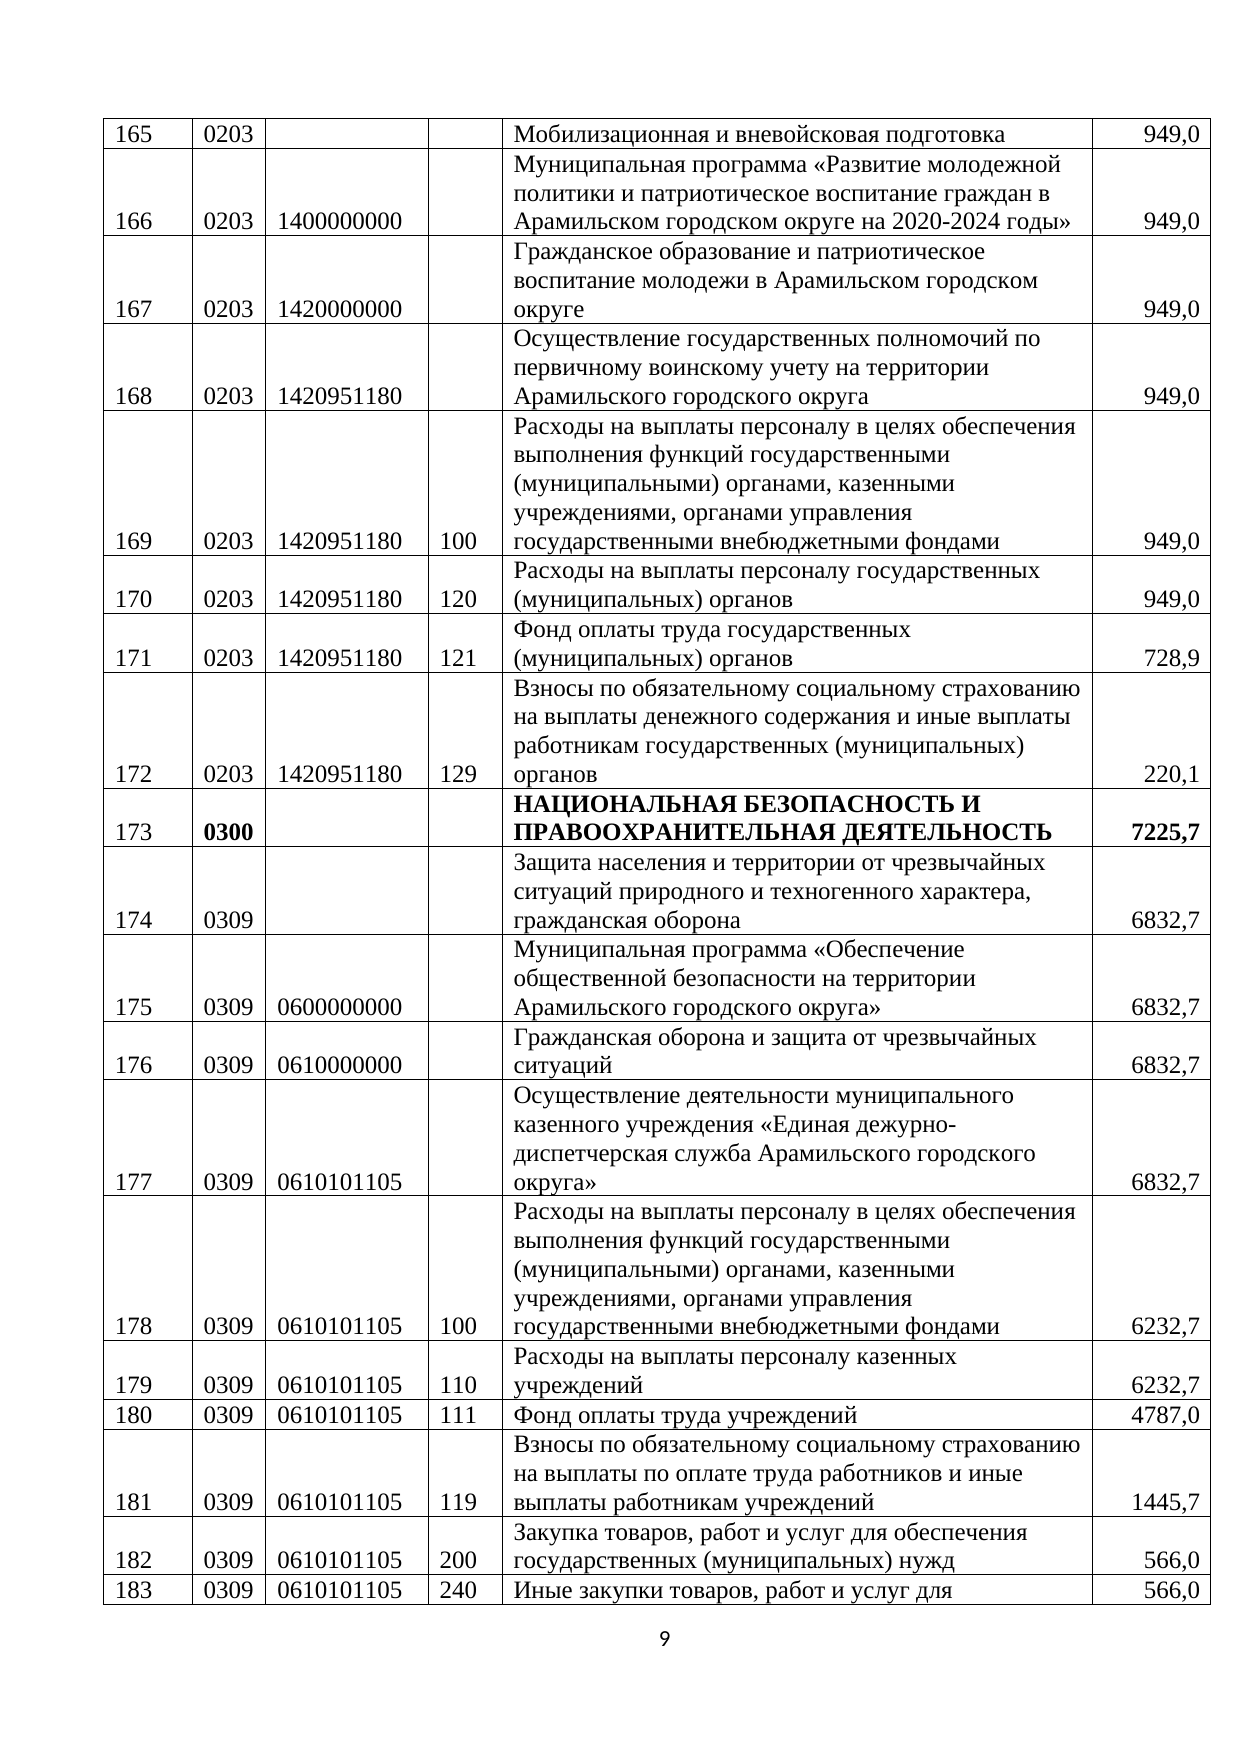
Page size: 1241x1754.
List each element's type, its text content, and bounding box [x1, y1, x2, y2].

table_cell 0203 [193, 324, 265, 410]
table_cell 240 [429, 1575, 502, 1604]
table_cell Гражданская оборона и защита от чрезвычайных ситуаций [503, 1022, 1092, 1079]
table_cell 0203 [193, 236, 265, 322]
table_cell 177 [104, 1080, 192, 1195]
table_cell [429, 324, 502, 410]
table_cell Фонд оплаты труда учреждений [503, 1400, 1092, 1428]
table_cell 566,0 [1093, 1575, 1210, 1604]
table_cell 110 [429, 1341, 502, 1399]
table_cell 566,0 [1093, 1517, 1210, 1574]
table_cell 0203 [193, 119, 265, 148]
table_cell Взносы по обязательному социальному страхованию на выплаты денежного содержания и иные выплаты работникам государственных (муниципальных) органов [503, 673, 1092, 788]
table_cell 173 [104, 789, 192, 846]
table_cell 174 [104, 847, 192, 933]
table_cell Закупка товаров, работ и услуг для обеспечения государственных (муниципальных) нужд [503, 1517, 1092, 1574]
table_cell [429, 119, 502, 148]
table_cell 120 [429, 556, 502, 613]
table_cell 183 [104, 1575, 192, 1604]
table_cell 0309 [193, 1517, 265, 1574]
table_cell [503, 1575, 1092, 1604]
table_cell 181 [104, 1430, 192, 1516]
table_cell 0610101105 [266, 1430, 428, 1516]
table_cell 171 [104, 614, 192, 672]
table_cell 0203 [193, 411, 265, 554]
table_cell 0309 [193, 1080, 265, 1195]
table_cell 6832,7 [1093, 1080, 1210, 1195]
table_cell 728,9 [1093, 614, 1210, 672]
table_cell 220,1 [1093, 673, 1210, 788]
table_cell [429, 935, 502, 1021]
table_cell 0610101105 [266, 1575, 428, 1604]
table_cell 169 [104, 411, 192, 554]
table_cell 0203 [193, 556, 265, 613]
table_cell 949,0 [1093, 149, 1210, 235]
table_cell Осуществление деятельности муниципального казенного учреждения «Единая дежурно-диспетчерская служба Арамильского городского округа» [503, 1080, 1092, 1195]
table_cell Гражданское образование и патриотическое воспитание молодежи в Арамильском городском округе [503, 236, 1092, 322]
table_cell 0309 [193, 1196, 265, 1340]
table_cell 166 [104, 149, 192, 235]
table_cell 172 [104, 673, 192, 788]
table_cell 949,0 [1093, 119, 1210, 148]
table_cell [429, 789, 502, 846]
table_cell Муниципальная программа «Развитие молодежной политики и патриотическое воспитание граждан в Арамильском городском округе на 2020-2024 годы» [503, 149, 1092, 235]
table_cell [266, 847, 428, 933]
table_cell 1420951180 [266, 324, 428, 410]
table_cell 165 [104, 119, 192, 148]
table_cell 0309 [193, 1575, 265, 1604]
table_cell [266, 789, 428, 846]
table_cell 0610101105 [266, 1341, 428, 1399]
table_cell 178 [104, 1196, 192, 1340]
table_cell 167 [104, 236, 192, 322]
table_cell 0309 [193, 1022, 265, 1079]
table_cell 0309 [193, 935, 265, 1021]
table_cell 1400000000 [266, 149, 428, 235]
table_cell 0610000000 [266, 1022, 428, 1079]
table_cell 119 [429, 1430, 502, 1516]
table_cell 949,0 [1093, 556, 1210, 613]
table_cell [429, 847, 502, 933]
table_cell Расходы на выплаты персоналу казенных учреждений [503, 1341, 1092, 1399]
table_cell 6232,7 [1093, 1341, 1210, 1399]
table_cell 1445,7 [1093, 1430, 1210, 1516]
table_cell НАЦИОНАЛЬНАЯ БЕЗОПАСНОСТЬ И ПРАВООХРАНИТЕЛЬНАЯ ДЕЯТЕЛЬНОСТЬ [503, 789, 1092, 846]
table_cell [429, 149, 502, 235]
table_cell 111 [429, 1400, 502, 1428]
table_cell 179 [104, 1341, 192, 1399]
table_cell Расходы на выплаты персоналу государственных (муниципальных) органов [503, 556, 1092, 613]
table_cell 1420951180 [266, 411, 428, 554]
table_cell 180 [104, 1400, 192, 1428]
table_cell Муниципальная программа «Обеспечение общественной безопасности на территории Арамильского городского округа» [503, 935, 1092, 1021]
table_cell [266, 119, 428, 148]
table_cell [429, 236, 502, 322]
table_cell 168 [104, 324, 192, 410]
table_cell Расходы на выплаты персоналу в целях обеспечения выполнения функций государственными (муниципальными) органами, казенными учреждениями, органами управления государственными внебюджетными фондами [503, 1196, 1092, 1340]
table_cell 4787,0 [1093, 1400, 1210, 1428]
table_cell 6832,7 [1093, 935, 1210, 1021]
table_cell 0610101105 [266, 1517, 428, 1574]
table_cell 0203 [193, 149, 265, 235]
table_cell 0203 [193, 614, 265, 672]
table_cell 6232,7 [1093, 1196, 1210, 1340]
table_cell 121 [429, 614, 502, 672]
table_cell 0309 [193, 1341, 265, 1399]
table_cell 0610101105 [266, 1400, 428, 1428]
table_cell 0309 [193, 1400, 265, 1428]
table_cell 949,0 [1093, 324, 1210, 410]
table_cell 1420951180 [266, 614, 428, 672]
table_cell 7225,7 [1093, 789, 1210, 846]
table_cell 100 [429, 1196, 502, 1340]
table_cell 949,0 [1093, 236, 1210, 322]
table_cell 129 [429, 673, 502, 788]
table_cell 1420000000 [266, 236, 428, 322]
table_cell Фонд оплаты труда государственных (муниципальных) органов [503, 614, 1092, 672]
table_cell Расходы на выплаты персоналу в целях обеспечения выполнения функций государственными (муниципальными) органами, казенными учреждениями, органами управления государственными внебюджетными фондами [503, 411, 1092, 554]
table_cell 200 [429, 1517, 502, 1574]
table_cell 1420951180 [266, 673, 428, 788]
table_cell [429, 1080, 502, 1195]
table_cell Осуществление государственных полномочий по первичному воинскому учету на территории Арамильского городского округа [503, 324, 1092, 410]
table_cell 0600000000 [266, 935, 428, 1021]
table_cell 0610101105 [266, 1196, 428, 1340]
table_cell 175 [104, 935, 192, 1021]
table_cell 949,0 [1093, 411, 1210, 554]
table_cell 6832,7 [1093, 847, 1210, 933]
table_cell 176 [104, 1022, 192, 1079]
table_cell 0309 [193, 1430, 265, 1516]
table_cell 6832,7 [1093, 1022, 1210, 1079]
table_cell Мобилизационная и вневойсковая подготовка [503, 119, 1092, 148]
table_cell 1420951180 [266, 556, 428, 613]
table_cell 0300 [193, 789, 265, 846]
table_cell Взносы по обязательному социальному страхованию на выплаты по оплате труда работников и иные выплаты работникам учреждений [503, 1430, 1092, 1516]
table_cell 0309 [193, 847, 265, 933]
table_cell 182 [104, 1517, 192, 1574]
table_cell Защита населения и территории от чрезвычайных ситуаций природного и техногенного характера, гражданская оборона [503, 847, 1092, 933]
table_cell 0610101105 [266, 1080, 428, 1195]
table_cell [429, 1022, 502, 1079]
table_cell 100 [429, 411, 502, 554]
table_cell 0203 [193, 673, 265, 788]
table_cell 170 [104, 556, 192, 613]
